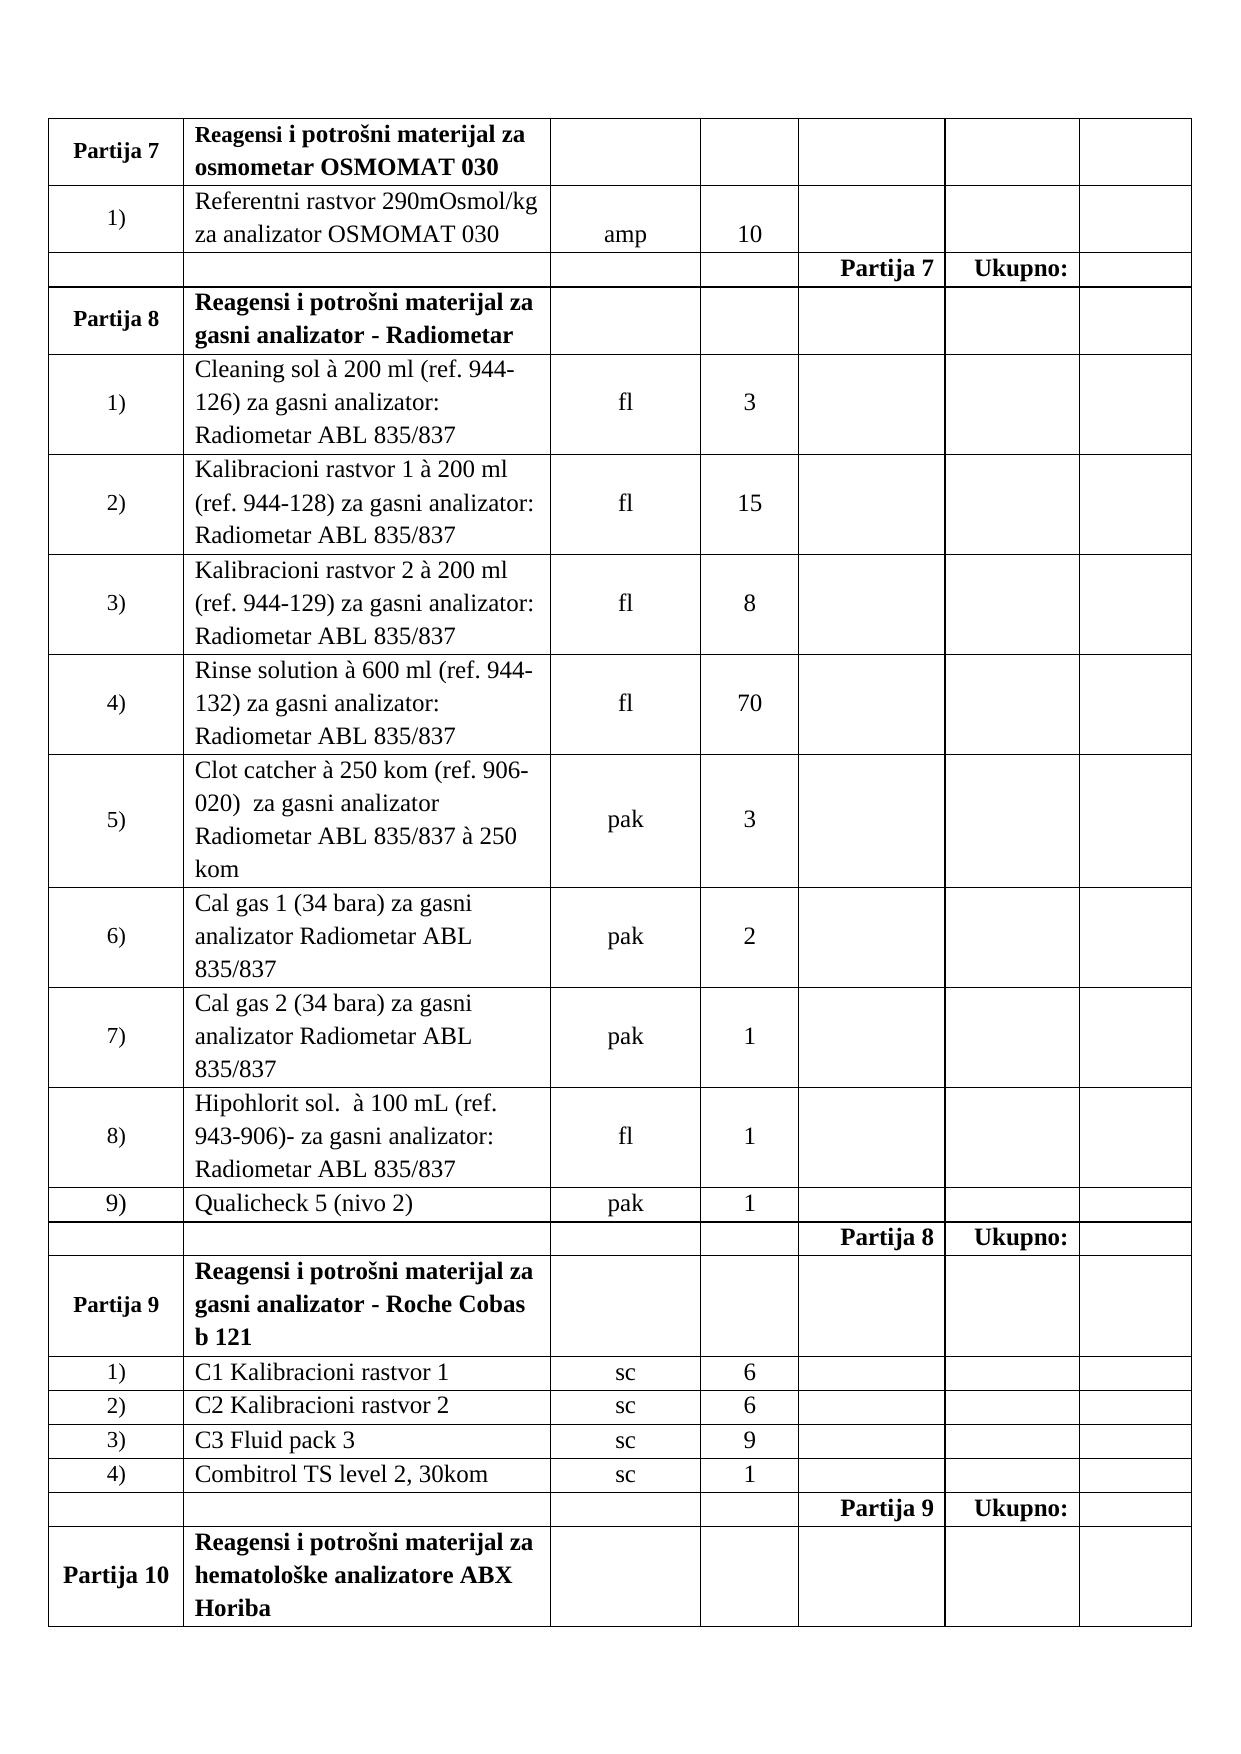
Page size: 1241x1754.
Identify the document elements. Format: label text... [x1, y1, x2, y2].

table_cell pak [551, 755, 700, 887]
table_cell [946, 755, 1079, 887]
table_cell fl [551, 655, 700, 754]
table_cell fl [551, 1088, 700, 1187]
table_cell Referentni rastvor 290mOsmol/kg za analizator OSMOMAT 030 [184, 186, 550, 252]
table_cell 4) [49, 1459, 183, 1492]
table_cell [1080, 988, 1191, 1087]
table_cell 1 [701, 1188, 798, 1221]
table_cell [799, 288, 944, 353]
table_cell [946, 186, 1079, 252]
table_cell 9) [49, 1188, 183, 1221]
table_cell Partija 10 [49, 1527, 183, 1626]
table_cell Reagensi i potrošni materijal za hematološke analizatore ABX Horiba [184, 1527, 550, 1626]
table_cell 9 [701, 1425, 798, 1458]
table_cell [1080, 1223, 1191, 1255]
table_cell 3 [701, 755, 798, 887]
table_cell [701, 119, 798, 185]
table_cell [946, 1527, 1079, 1626]
table_cell [946, 555, 1079, 654]
table_cell [799, 1357, 944, 1389]
table_cell 15 [701, 455, 798, 554]
table_cell [1080, 288, 1191, 353]
table_cell [799, 888, 944, 987]
table_cell [551, 253, 700, 286]
table_cell [1080, 755, 1191, 887]
table_cell 1) [49, 355, 183, 453]
table_cell 7) [49, 988, 183, 1087]
table_cell Partija 9 [49, 1256, 183, 1356]
table_cell Kalibracioni rastvor 1 à 200 ml (ref. 944-128) za gasni analizator: Radiometar ABL 835/837 [184, 455, 550, 554]
table_cell 6 [701, 1391, 798, 1424]
table_cell pak [551, 1188, 700, 1221]
table_cell [1080, 119, 1191, 185]
table_cell fl [551, 455, 700, 554]
table_cell 6 [701, 1357, 798, 1389]
table_cell [49, 253, 183, 286]
table_cell [799, 1425, 944, 1458]
table_cell Reagensi i potrošni materijal za gasni analizator - Roche Cobas b 121 [184, 1256, 550, 1356]
table_cell 1) [49, 1357, 183, 1389]
table_cell [184, 1493, 550, 1526]
table_cell [799, 1391, 944, 1424]
table_cell Qualicheck 5 (nivo 2) [184, 1188, 550, 1221]
table_cell sc [551, 1391, 700, 1424]
table_cell Rinse solution à 600 ml (ref. 944-132) za gasni analizator: Radiometar ABL 835/837 [184, 655, 550, 754]
table_cell [799, 655, 944, 754]
table_cell 6) [49, 888, 183, 987]
table_cell [799, 186, 944, 252]
table_cell [1080, 1188, 1191, 1221]
table_cell [799, 1527, 944, 1626]
table_cell [946, 1188, 1079, 1221]
table_cell [1080, 1493, 1191, 1526]
table_cell [551, 1527, 700, 1626]
table_cell [1080, 355, 1191, 453]
table_cell [1080, 1357, 1191, 1389]
table_cell [799, 355, 944, 453]
table_cell [946, 988, 1079, 1087]
table_cell [551, 1493, 700, 1526]
table_cell [1080, 455, 1191, 554]
table_cell 70 [701, 655, 798, 754]
table_cell [49, 1223, 183, 1255]
table_cell [1080, 186, 1191, 252]
table_cell [1080, 655, 1191, 754]
table_cell pak [551, 888, 700, 987]
table_cell [946, 888, 1079, 987]
table_cell [1080, 1459, 1191, 1492]
table_cell Cleaning sol à 200 ml (ref. 944-126) za gasni analizator: Radiometar ABL 835/837 [184, 355, 550, 453]
table_cell [799, 1256, 944, 1356]
table_cell [946, 1459, 1079, 1492]
table_cell [946, 1088, 1079, 1187]
table_cell [1080, 1088, 1191, 1187]
table_cell [1080, 253, 1191, 286]
table_cell Partija 7 [49, 119, 183, 185]
table_cell Partija 9 [799, 1493, 944, 1526]
table_cell Reagensi i potrošni materijal za gasni analizator - Radiometar [184, 288, 550, 353]
table_cell [701, 1493, 798, 1526]
table_cell C3 Fluid pack 3 [184, 1425, 550, 1458]
table_cell [701, 288, 798, 353]
table_cell fl [551, 555, 700, 654]
table_cell Kalibracioni rastvor 2 à 200 ml (ref. 944-129) za gasni analizator: Radiometar ABL 835/837 [184, 555, 550, 654]
table_cell C1 Kalibracioni rastvor 1 [184, 1357, 550, 1389]
table_cell [946, 1391, 1079, 1424]
table_cell Reagensi i potrošni materijal za osmometar OSMOMAT 030 [184, 119, 550, 185]
table_cell 10 [701, 186, 798, 252]
table_cell 4) [49, 655, 183, 754]
table_cell 3) [49, 1425, 183, 1458]
table_cell [799, 119, 944, 185]
table_cell [946, 655, 1079, 754]
table_cell [49, 1493, 183, 1526]
table_cell Ukupno: [946, 1493, 1079, 1526]
table_cell [184, 1223, 550, 1255]
table_cell Ukupno: [946, 253, 1079, 286]
table_cell [1080, 1425, 1191, 1458]
table_cell [551, 1256, 700, 1356]
table_cell 8) [49, 1088, 183, 1187]
table_cell Hipohlorit sol. à 100 mL (ref. 943-906)- za gasni analizator: Radiometar ABL 835/837 [184, 1088, 550, 1187]
table_cell [946, 1256, 1079, 1356]
table_cell sc [551, 1425, 700, 1458]
table_cell Partija 8 [799, 1223, 944, 1255]
table_cell [946, 1425, 1079, 1458]
table_cell 2) [49, 455, 183, 554]
table_cell Cal gas 2 (34 bara) za gasni analizator Radiometar ABL 835/837 [184, 988, 550, 1087]
table_cell [1080, 1256, 1191, 1356]
table_cell [1080, 888, 1191, 987]
table_cell 1 [701, 1088, 798, 1187]
table_cell Cal gas 1 (34 bara) za gasni analizator Radiometar ABL 835/837 [184, 888, 550, 987]
table_cell 3) [49, 555, 183, 654]
table_cell [799, 1459, 944, 1492]
table_cell [799, 1088, 944, 1187]
table_cell [551, 1223, 700, 1255]
table_cell sc [551, 1459, 700, 1492]
table_cell [799, 555, 944, 654]
table_cell [946, 288, 1079, 353]
table_cell [1080, 1527, 1191, 1626]
table_cell [701, 1256, 798, 1356]
table_cell [799, 455, 944, 554]
table_cell 5) [49, 755, 183, 887]
table_cell pak [551, 988, 700, 1087]
table_cell 2) [49, 1391, 183, 1424]
table_cell [799, 1188, 944, 1221]
table_cell Clot catcher à 250 kom (ref. 906-020) za gasni analizator Radiometar ABL 835/837 à 250 kom [184, 755, 550, 887]
table_cell [701, 253, 798, 286]
table_cell [799, 988, 944, 1087]
table_cell fl [551, 355, 700, 453]
table_cell 2 [701, 888, 798, 987]
table_cell [946, 355, 1079, 453]
table_cell Partija 7 [799, 253, 944, 286]
table_cell [946, 1357, 1079, 1389]
table_cell [551, 288, 700, 353]
table_cell [946, 119, 1079, 185]
table_cell amp [551, 186, 700, 252]
table_cell [1080, 1391, 1191, 1424]
table_cell [946, 455, 1079, 554]
table_cell [184, 253, 550, 286]
table_cell Ukupno: [946, 1223, 1079, 1255]
table_cell [551, 119, 700, 185]
table_cell Partija 8 [49, 288, 183, 353]
table_cell 3 [701, 355, 798, 453]
table_cell sc [551, 1357, 700, 1389]
table_cell 1 [701, 1459, 798, 1492]
table_cell [701, 1527, 798, 1626]
table_cell 8 [701, 555, 798, 654]
table_cell [1080, 555, 1191, 654]
table_cell [701, 1223, 798, 1255]
table_cell C2 Kalibracioni rastvor 2 [184, 1391, 550, 1424]
table_cell 1 [701, 988, 798, 1087]
table_cell 1) [49, 186, 183, 252]
table_cell [799, 755, 944, 887]
table_cell Combitrol TS level 2, 30kom [184, 1459, 550, 1492]
